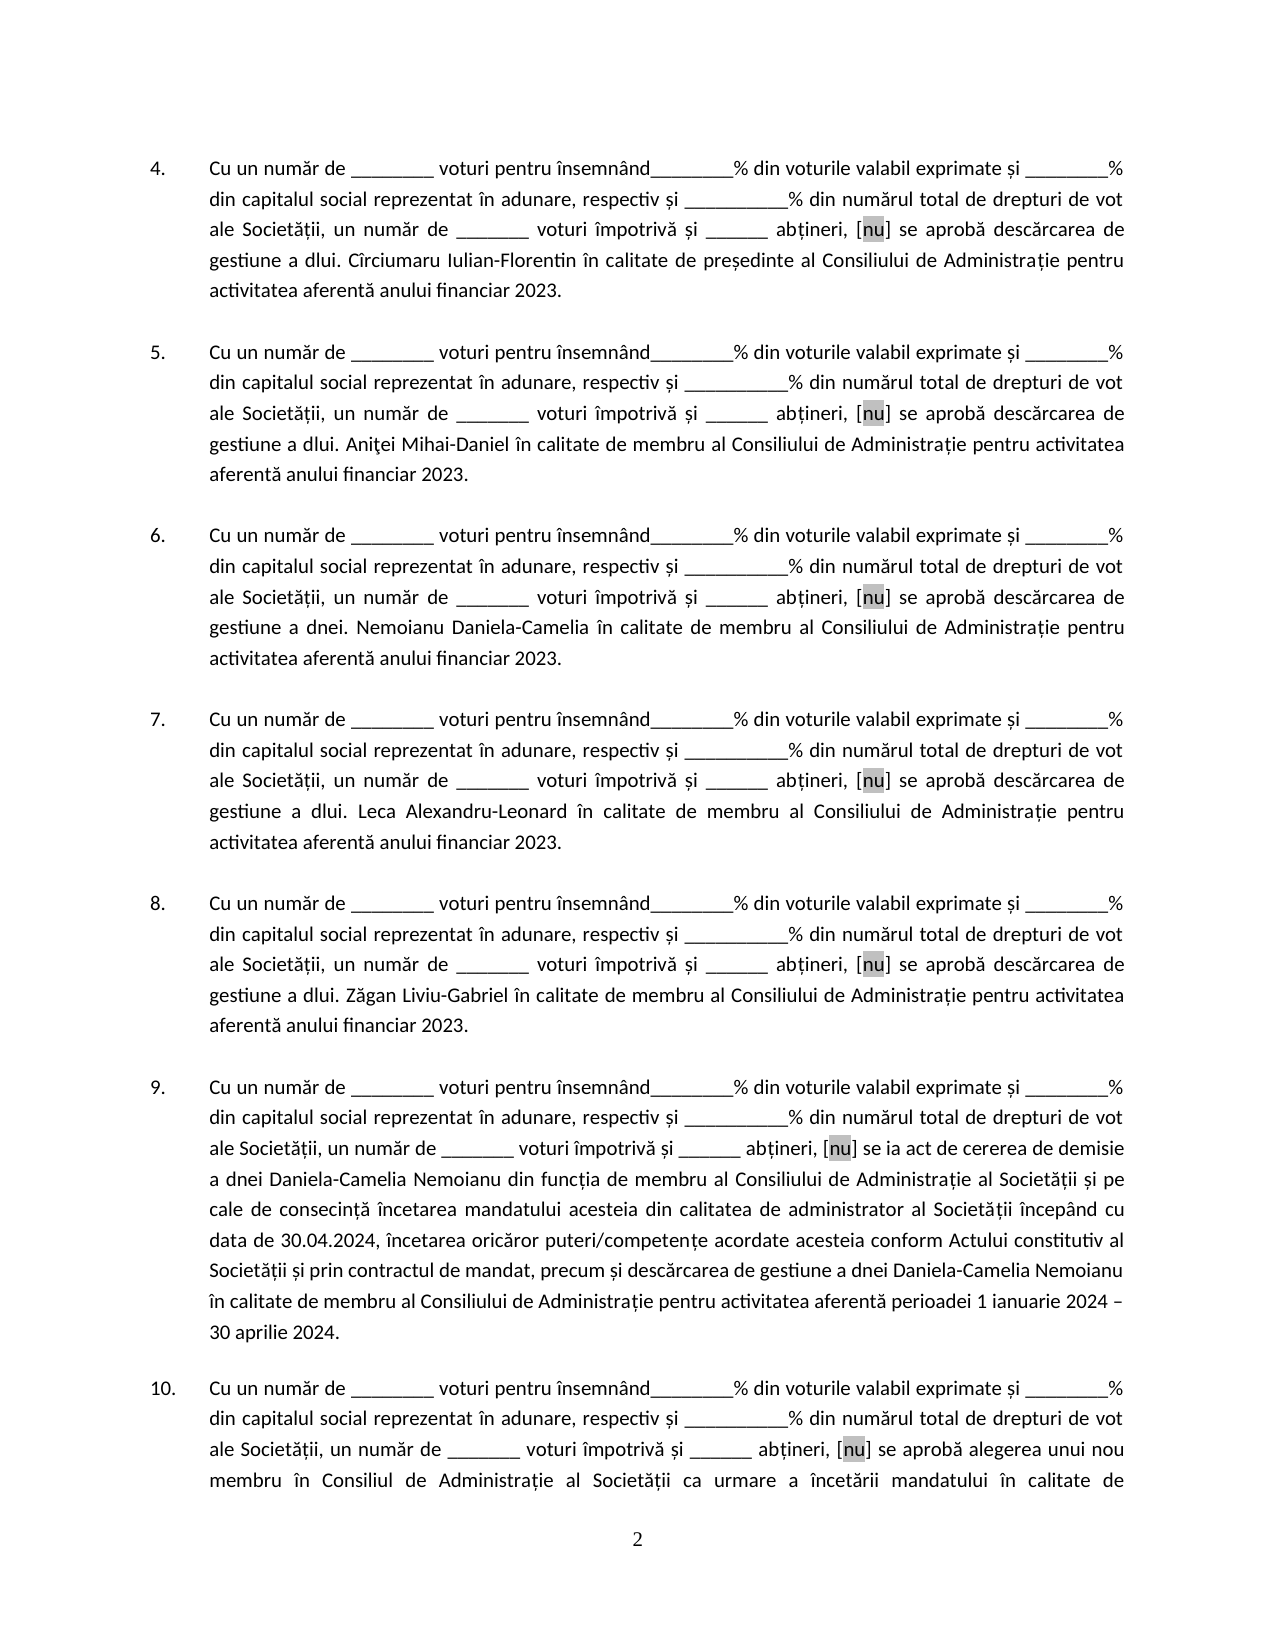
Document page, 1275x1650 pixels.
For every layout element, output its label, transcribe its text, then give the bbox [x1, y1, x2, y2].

list Cu un număr de ________ voturi pentru însemnând________% din voturile valabil exprimate și ________% din capitalul social reprezentat în adunare, respectiv și __________% din numărul total de drepturi de vot ale Societății, un număr de _______ voturi împotrivă și ______ abțineri, [nu] se aprobă descărcarea de gestiune a dlui. Leca Alexandru-Leonard în calitate de membru al Consiliului de Administrație pentru activitatea aferentă anului financiar 2023. [150, 701, 1125, 854]
list Cu un număr de ________ voturi pentru însemnând________% din voturile valabil exprimate și ________% din capitalul social reprezentat în adunare, respectiv și __________% din numărul total de drepturi de vot ale Societății, un număr de _______ voturi împotrivă și ______ abțineri, [nu] se ia act de cererea de demisie a dnei Daniela-Camelia Nemoianu din funcția de membru al Consiliului de Administrație al Societății și pe cale de consecință încetarea mandatului acesteia din calitatea de administrator al Societății începând cu data de 30.04.2024, încetarea oricăror puteri/competențe acordate acesteia conform Actului constitutiv al Societății și prin contractul de mandat, precum și descărcarea de gestiune a dnei Daniela-Camelia Nemoianu în calitate de membru al Consiliului de Administrație pentru activitatea aferentă perioadei 1 ianuarie 2024 – 30 aprilie 2024. [150, 1069, 1125, 1344]
list Cu un număr de ________ voturi pentru însemnând________% din voturile valabil exprimate și ________% din capitalul social reprezentat în adunare, respectiv și __________% din numărul total de drepturi de vot ale Societății, un număr de _______ voturi împotrivă și ______ abțineri, [nu] se aprobă descărcarea de gestiune a dnei. Nemoianu Daniela-Camelia în calitate de membru al Consiliului de Administrație pentru activitatea aferentă anului financiar 2023. [150, 517, 1125, 671]
list Cu un număr de ________ voturi pentru însemnând________% din voturile valabil exprimate și ________% din capitalul social reprezentat în adunare, respectiv și __________% din numărul total de drepturi de vot ale Societății, un număr de _______ voturi împotrivă și ______ abțineri, [nu] se aprobă descărcarea de gestiune a dlui. Cîrciumaru Iulian-Florentin în calitate de președinte al Consiliului de Administrație pentru activitatea aferentă anului financiar 2023. [150, 150, 1125, 303]
list Cu un număr de ________ voturi pentru însemnând________% din voturile valabil exprimate și ________% din capitalul social reprezentat în adunare, respectiv și __________% din numărul total de drepturi de vot ale Societății, un număr de _______ voturi împotrivă și ______ abțineri, [nu] se aprobă descărcarea de gestiune a dlui. Zăgan Liviu-Gabriel în calitate de membru al Consiliului de Administrație pentru activitatea aferentă anului financiar 2023. [150, 885, 1125, 1038]
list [150, 1370, 1125, 1492]
list Cu un număr de ________ voturi pentru însemnând________% din voturile valabil exprimate și ________% din capitalul social reprezentat în adunare, respectiv și __________% din numărul total de drepturi de vot ale Societății, un număr de _______ voturi împotrivă și ______ abțineri, [nu] se aprobă descărcarea de gestiune a dlui. Aniţei Mihai-Daniel în calitate de membru al Consiliului de Administrație pentru activitatea aferentă anului financiar 2023. [150, 334, 1125, 487]
